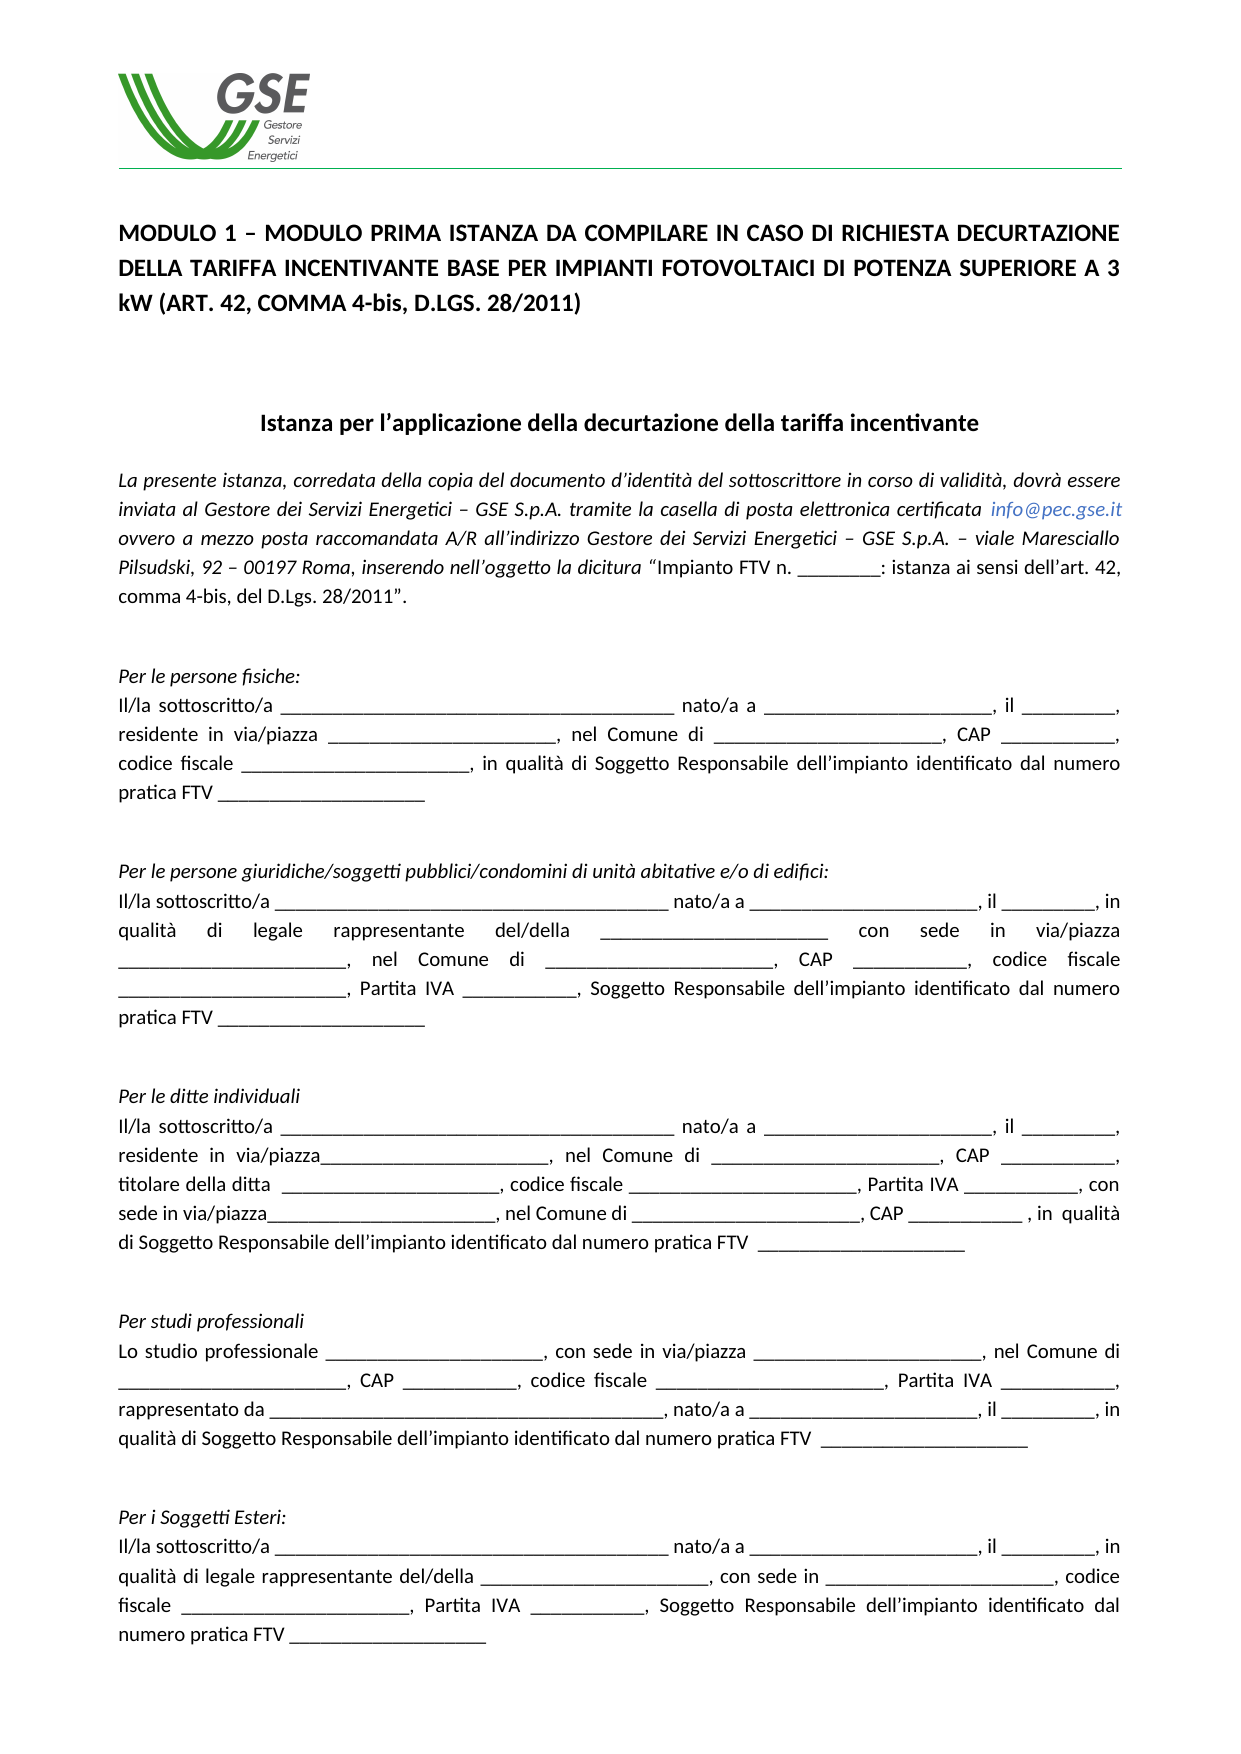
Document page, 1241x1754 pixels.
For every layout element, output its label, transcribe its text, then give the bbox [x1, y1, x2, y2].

text Il/la sottoscritto/a ______________________________________ nato/a a ______________________, il _________, residente in via/piazza ______________________, nel Comune di ______________________, CAP ___________, codice fiscale ______________________, in qualità di Soggetto Responsabile dell’impianto identificato dal numero pratica FTV ____________________ [118, 692, 1122, 805]
subtitle Istanza per l’applicazione della decurtazione della tariffa incentivante [117, 407, 1122, 437]
text Per le persone fisiche: [118, 663, 1122, 688]
text MODULO 1 – MODULO PRIMA ISTANZA DA COMPILARE IN CASO DI RICHIESTA DECURTAZIONE DELLA TARIFFA INCENTIVANTE BASE PER IMPIANTI FOTOVOLTAICI DI POTENZA SUPERIORE A 3 kW (ART. 42, COMMA 4-bis, D.LGS. 28/2011) [118, 217, 1122, 317]
text Il/la sottoscritto/a ______________________________________ nato/a a ______________________, il _________, in qualità di legale rappresentante del/della ______________________ con sede in via/piazza ______________________, nel Comune di ______________________, CAP ___________, codice fiscale ______________________, Partita IVA ___________, Soggetto Responsabile dell’impianto identificato dal numero pratica FTV ____________________ [118, 888, 1122, 1030]
picture [118, 73, 310, 162]
text Il/la sottoscritto/a ______________________________________ nato/a a ______________________, il _________, in qualità di legale rappresentante del/della ______________________, con sede in ______________________, codice fiscale ______________________, Partita IVA ___________, Soggetto Responsabile dell’impianto identificato dal numero pratica FTV ___________________ [118, 1534, 1122, 1647]
text Per le ditte individuali [118, 1084, 1122, 1109]
text Per i Soggetti Esteri: [118, 1504, 1122, 1530]
text Lo studio professionale _____________________, con sede in via/piazza ______________________, nel Comune di ______________________, CAP ___________, codice fiscale ______________________, Partita IVA ___________, rappresentato da ______________________________________, nato/a a ______________________, il _________, in qualità di Soggetto Responsabile dell’impianto identificato dal numero pratica FTV ____________________ [118, 1338, 1122, 1451]
text Il/la sottoscritto/a ______________________________________ nato/a a ______________________, il _________, residente in via/piazza______________________, nel Comune di ______________________, CAP ___________, titolare della ditta _____________________, codice fiscale ______________________, Partita IVA ___________, con sede in via/piazza______________________, nel Comune di ______________________, CAP ___________ , in qualità di Soggetto Responsabile dell’impianto identificato dal numero pratica FTV ____________________ [118, 1113, 1122, 1255]
text La presente istanza, corredata della copia del documento d’identità del sottoscrittore in corso di validità, dovrà essere inviata al Gestore dei Servizi Energetici – GSE S.p.A. tramite la casella di posta elettronica certificata info@pec.gse.it ovvero a mezzo posta raccomandata A/R all’indirizzo Gestore dei Servizi Energetici – GSE S.p.A. – viale Maresciallo Pilsudski, 92 – 00197 Roma, inserendo nell’oggetto la dicitura “Impianto FTV n. ________: istanza ai sensi dell’art. 42, comma 4-bis, del D.Lgs. 28/2011”. [118, 467, 1122, 609]
text Per le persone giuridiche/soggetti pubblici/condomini di unità abitative e/o di edifici: [118, 859, 1122, 884]
text Per studi professionali [118, 1309, 1122, 1334]
